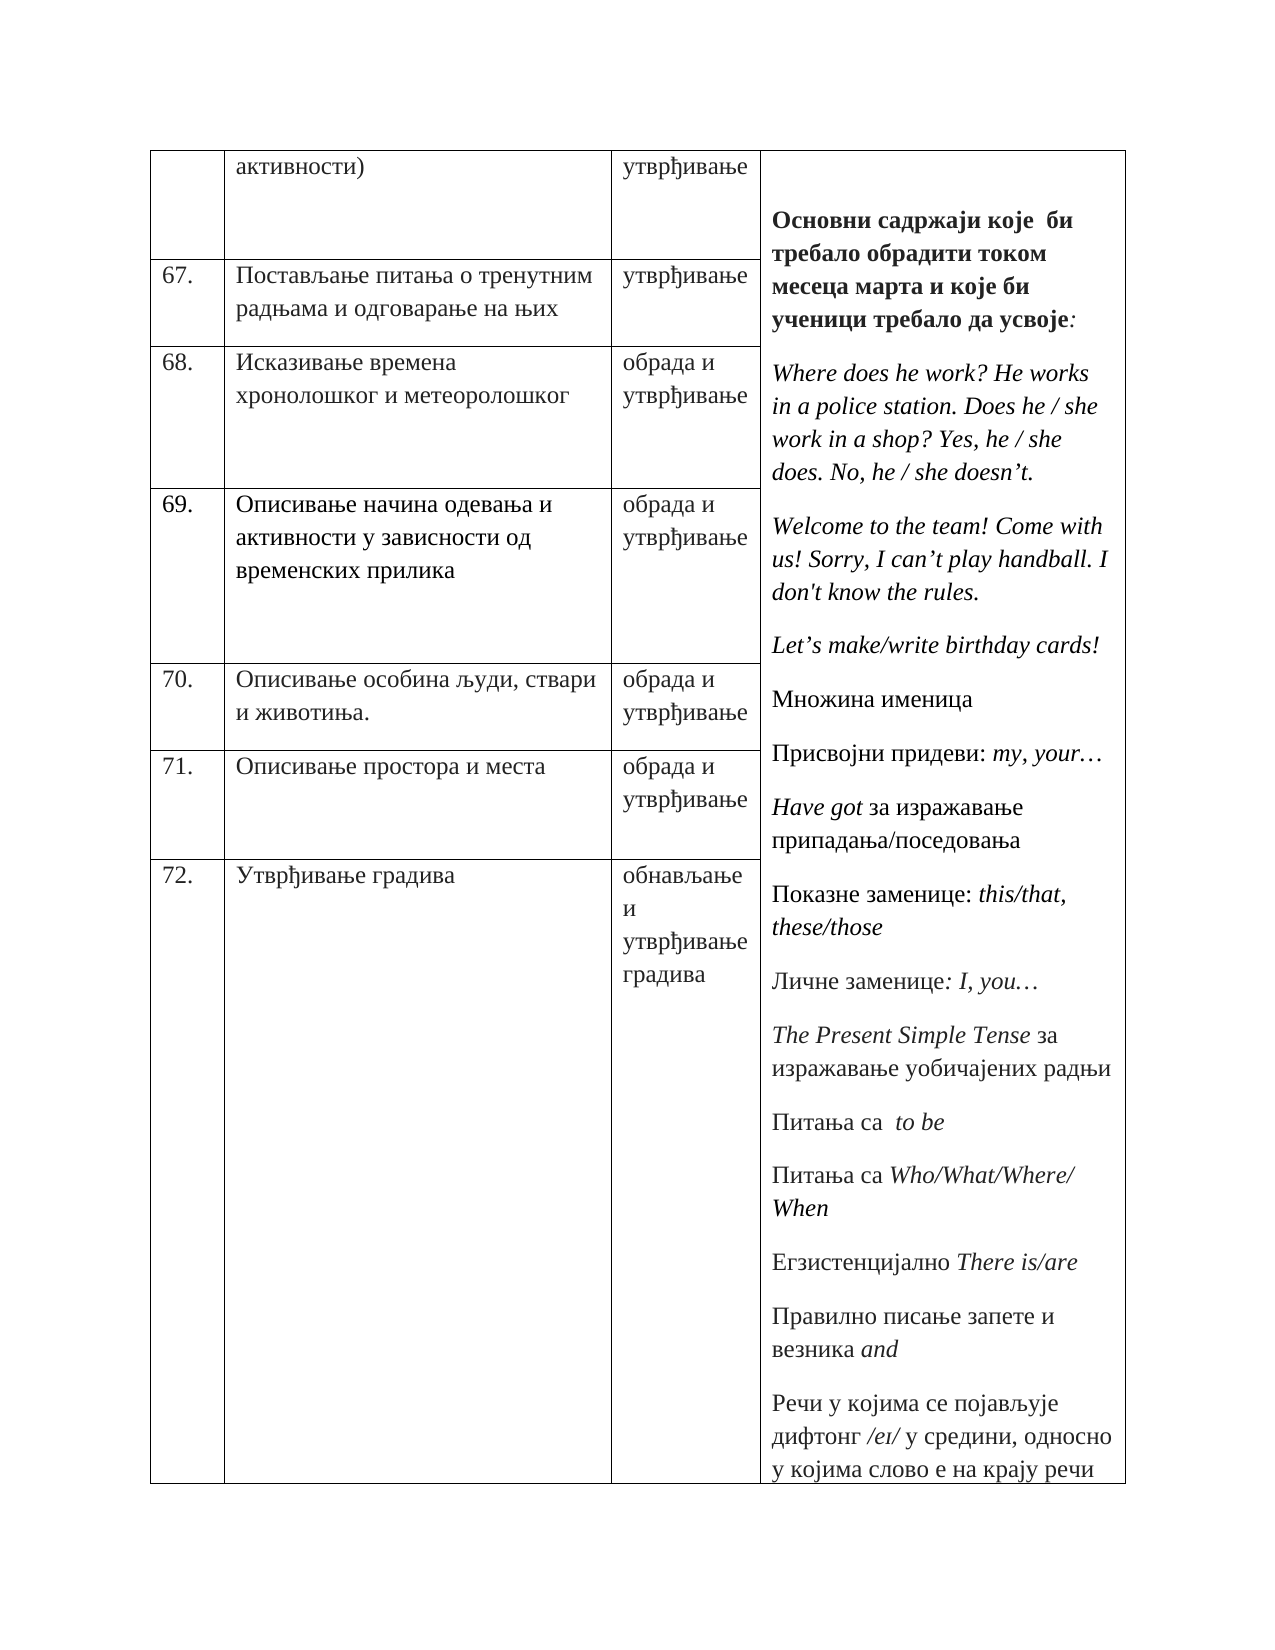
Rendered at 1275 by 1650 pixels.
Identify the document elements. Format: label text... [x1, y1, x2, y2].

table_cell Исказивање времена хронолошког и метеоролошког [225, 347, 611, 488]
table_cell [151, 860, 224, 1483]
table_cell Описивање простора и места [225, 751, 611, 859]
table_cell [151, 151, 224, 259]
table_cell обрада и утврђивање [612, 151, 760, 259]
table_cell обрада и утврђивање [612, 347, 760, 488]
table_cell [151, 489, 224, 663]
table_cell Постављање питања о тренутним радњама и одговарање на њих [225, 260, 611, 346]
table_cell [151, 751, 224, 859]
table_cell Описивање начина одевања и активности у зависности од временских прилика [225, 489, 611, 663]
table_cell [151, 347, 224, 488]
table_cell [612, 860, 760, 1483]
table_cell обрада и утврђивање [612, 751, 760, 859]
table_cell утврђивање [612, 260, 760, 346]
table_cell [151, 260, 224, 346]
table_cell обрада и утврђивање [612, 664, 760, 750]
table_cell [151, 664, 224, 750]
table_cell Утврђивање градива [225, 860, 611, 1483]
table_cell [225, 151, 611, 259]
table_cell Описивање особина људи, ствари и животиња. [225, 664, 611, 750]
table_cell обрада и утврђивање [612, 489, 760, 663]
